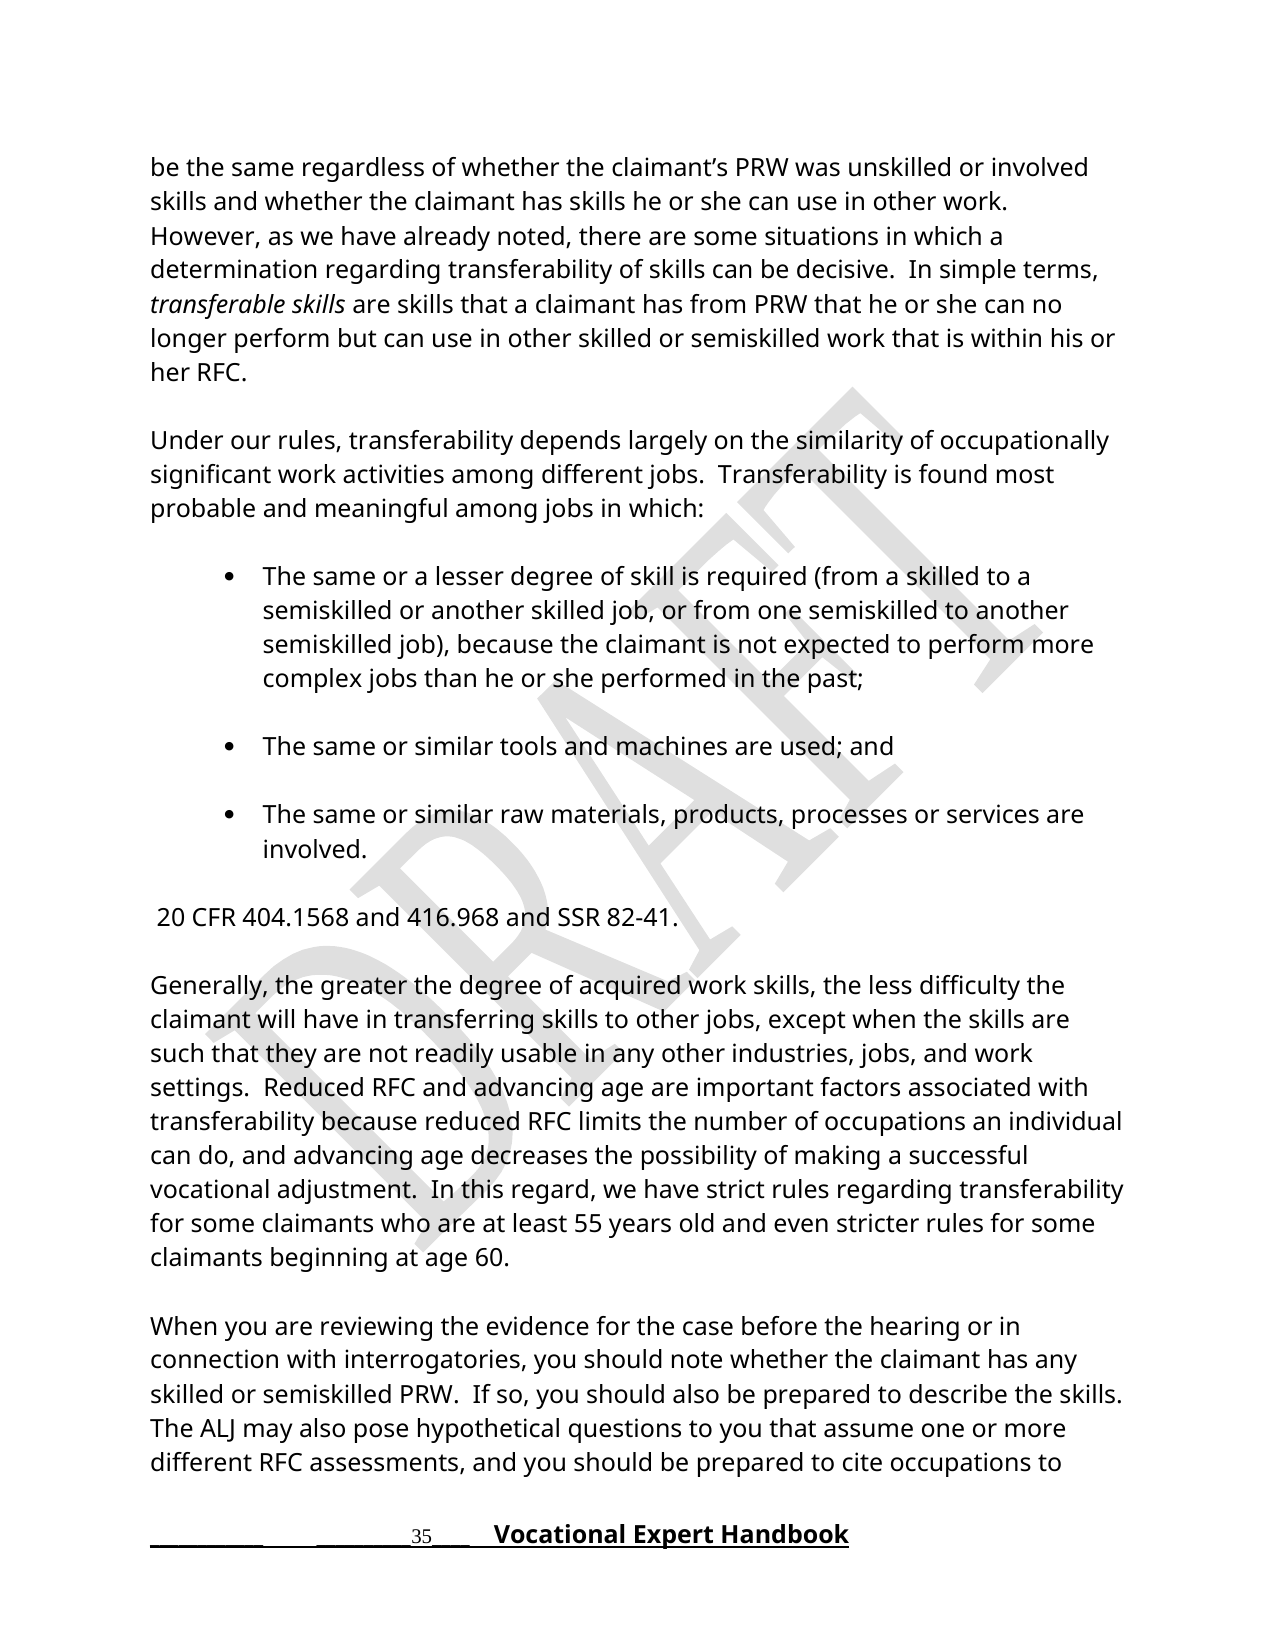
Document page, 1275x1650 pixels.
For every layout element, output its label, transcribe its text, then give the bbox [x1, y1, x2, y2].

text Generally, the greater the degree of acquired work skills, the less difficulty the claimant will have in transferring skills to other jobs, except when the skills are such that they are not readily usable in any other industries, jobs, and work settings. Reduced RFC and advancing age are important factors associated with transferability because reduced RFC limits the number of occupations an individual can do, and advancing age decreases the possibility of making a successful vocational adjustment. In this regard, we have strict rules regarding transferability for some claimants who are at least 55 years old and even stricter rules for some claimants beginning at age 60. [150, 967, 1125, 1274]
list The same or a lesser degree of skill is required (from a skilled to a semiskilled or another skilled job, or from one semiskilled to another semiskilled job), because the claimant is not expected to perform more complex jobs than he or she performed in the past; [225, 559, 1125, 695]
list The same or similar tools and machines are used; and [225, 729, 1125, 763]
text 20 CFR 404.1568 and 416.968 and SSR 82-41. [150, 899, 1125, 933]
text Under our rules, transferability depends largely on the similarity of occupationally significant work activities among different jobs. Transferability is found most probable and meaningful among jobs in which: [150, 422, 1125, 525]
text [150, 1308, 1125, 1478]
list The same or similar raw materials, products, processes or services are involved. [225, 797, 1125, 865]
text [150, 150, 1125, 388]
